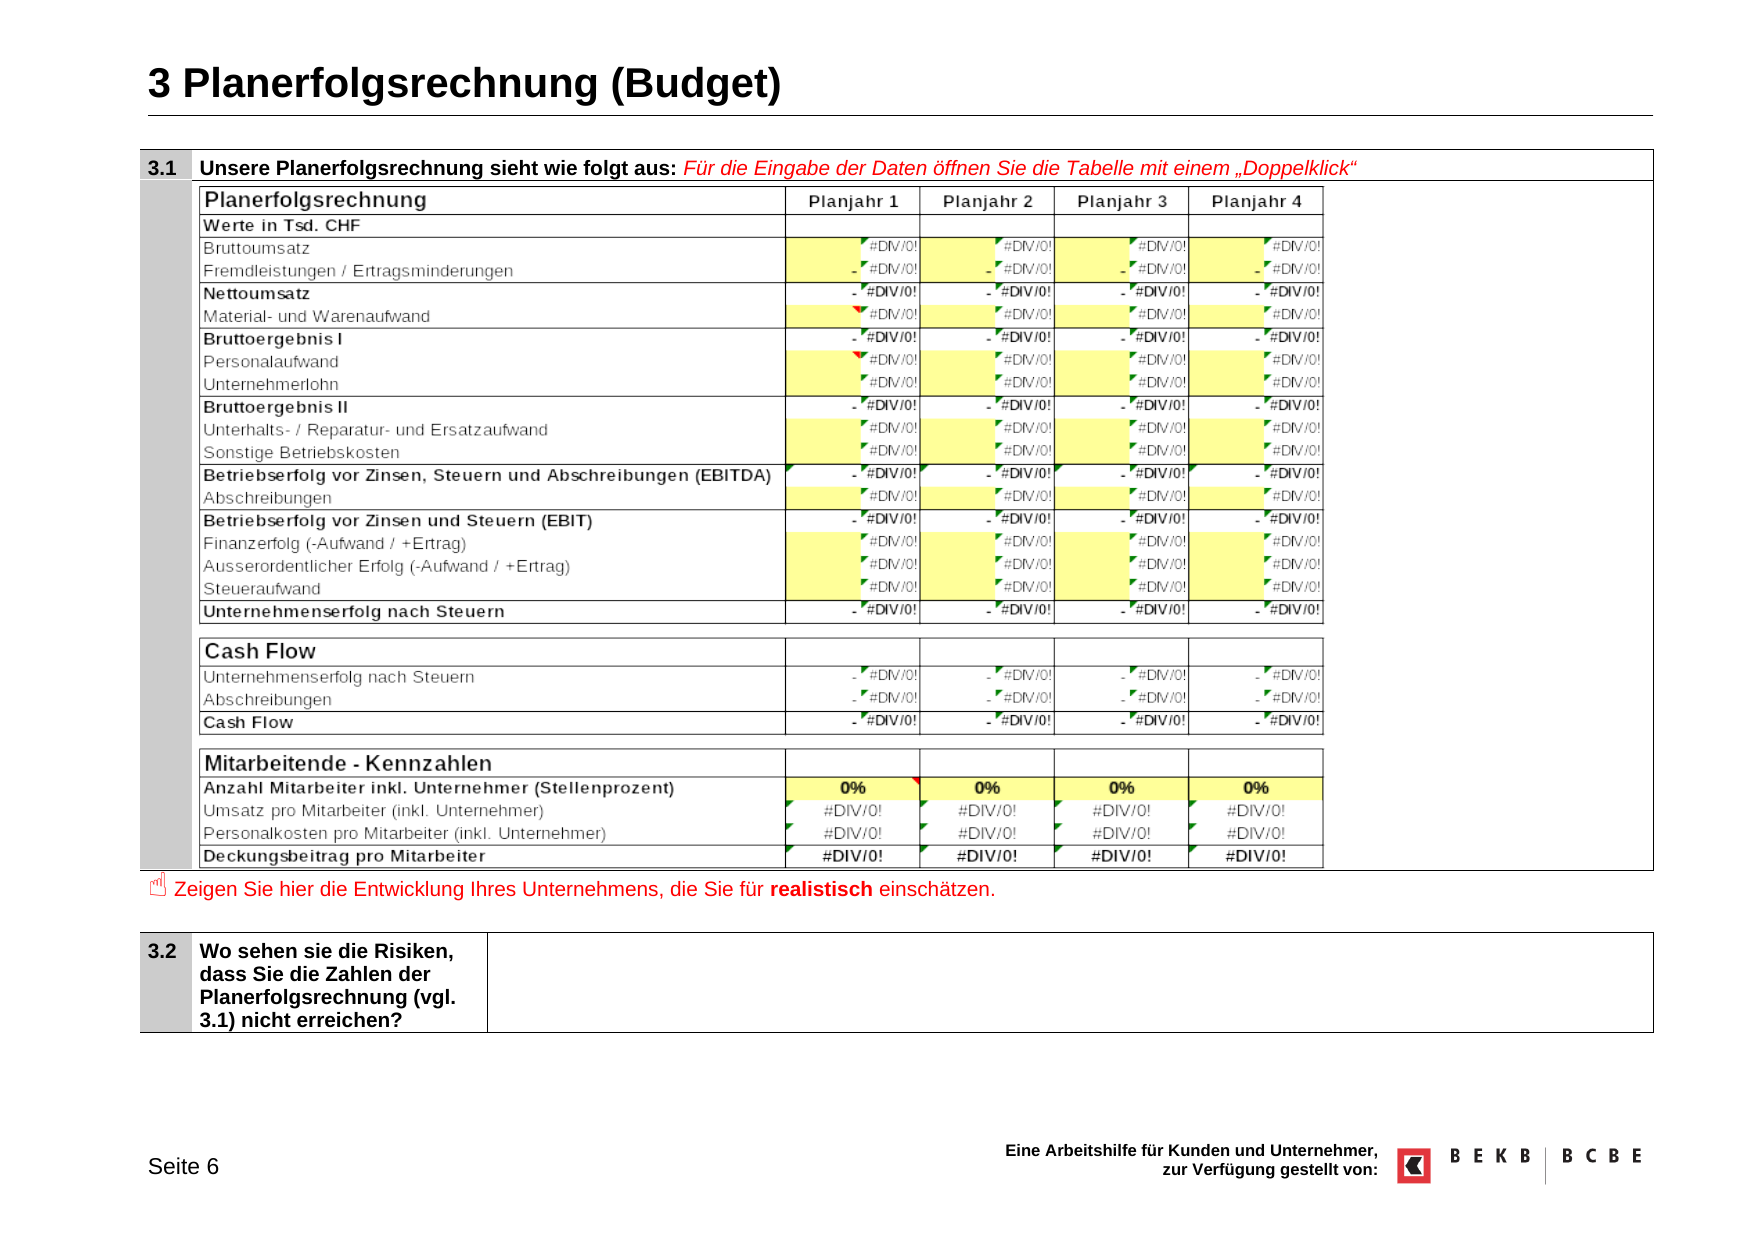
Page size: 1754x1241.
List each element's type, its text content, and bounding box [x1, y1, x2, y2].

text Zeigen Sie hier die Entwicklung Ihres Unternehmens, die Sie für realistisch einschätzen. [148, 871, 1653, 904]
table_header [488, 933, 1653, 1032]
table_header 3.1 [140, 150, 192, 179]
table_cell [140, 180, 192, 869]
table_header 3.2 [140, 933, 192, 966]
table_cell [192, 181, 1653, 869]
table_cell [140, 966, 192, 1032]
table_header Unsere Planerfolgsrechnung sieht wie folgt aus: Für die Eingabe der Daten öffnen Sie die Tabelle mit einem „Doppelklick“ [192, 150, 1653, 179]
table_header Wo sehen sie die Risiken, dass Sie die Zahlen der Planerfolgsrechnung (vgl. 3.1) nicht erreichen? [192, 933, 487, 1032]
text 3 Planerfolgsrechnung (Budget) [148, 60, 1653, 115]
